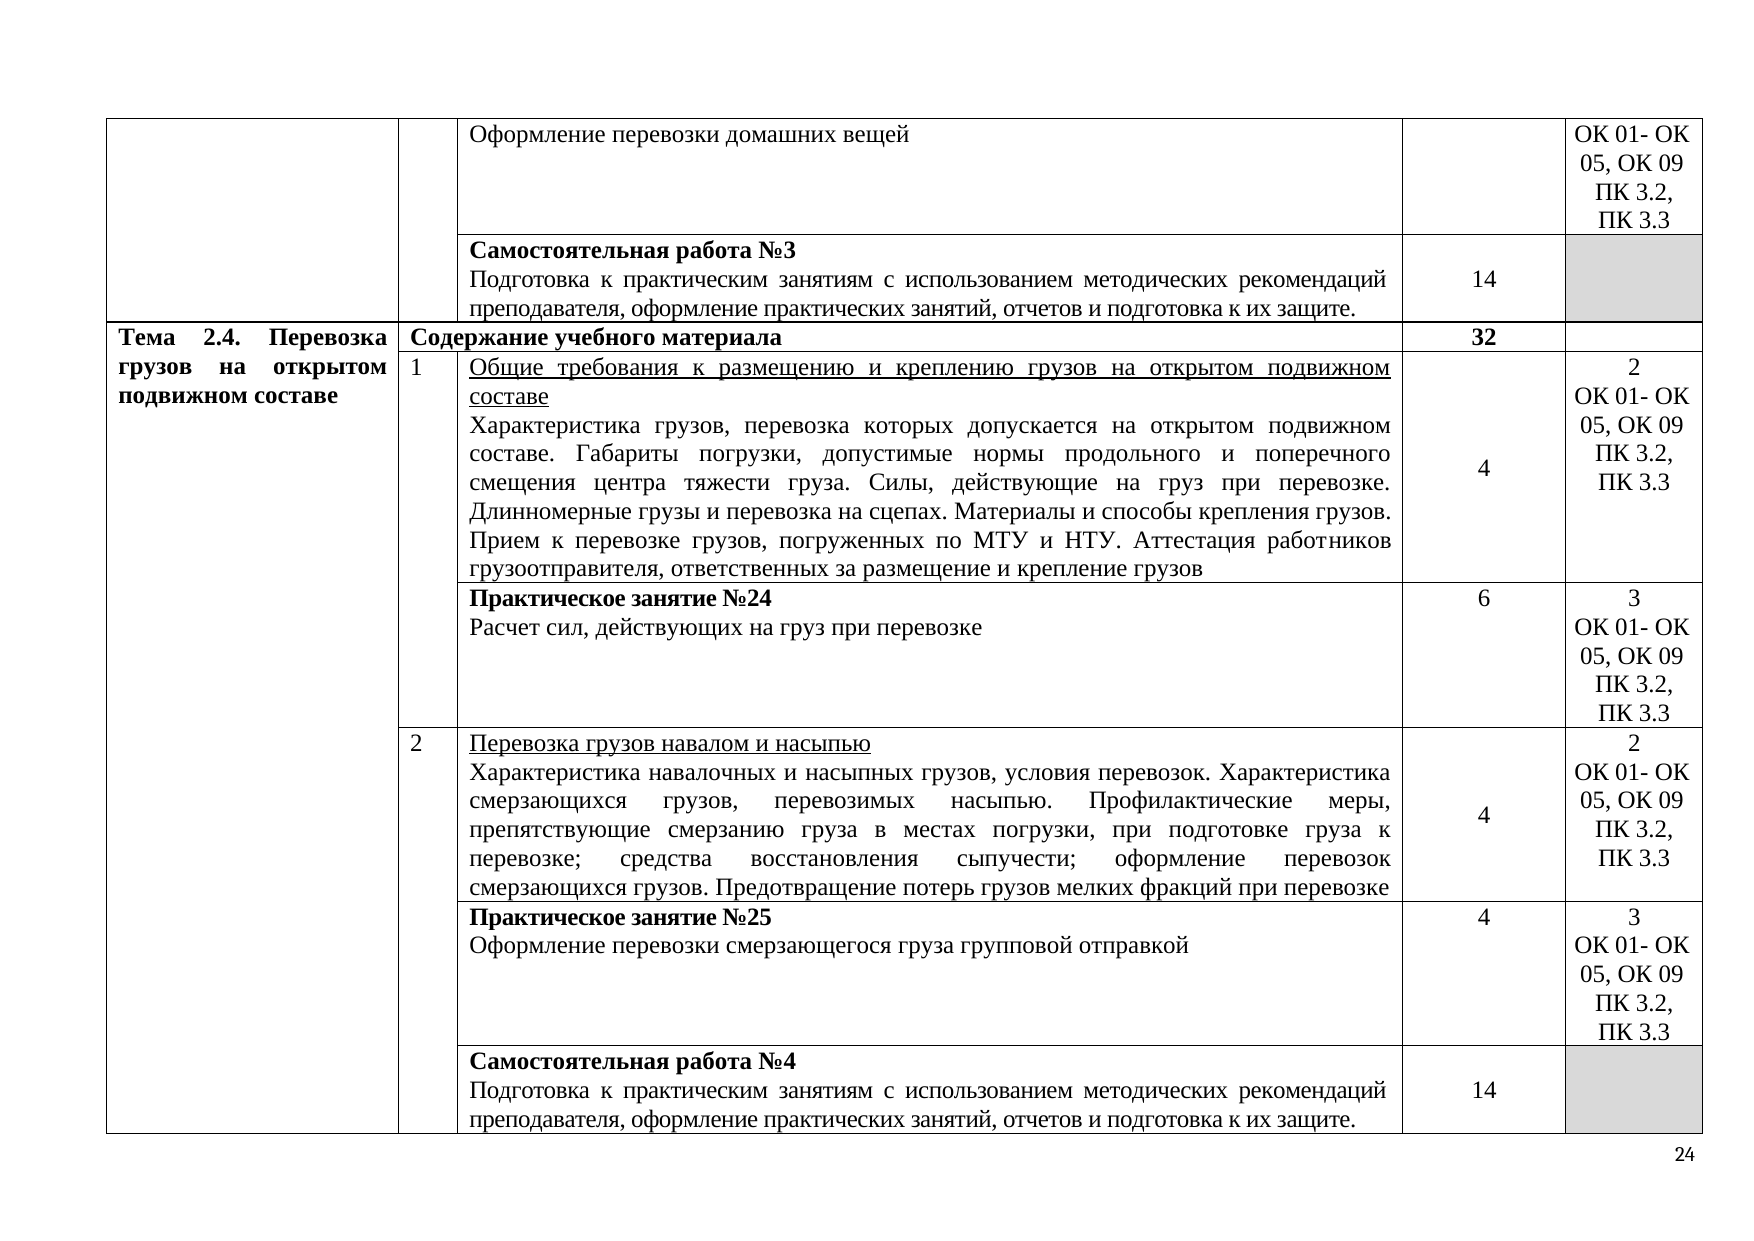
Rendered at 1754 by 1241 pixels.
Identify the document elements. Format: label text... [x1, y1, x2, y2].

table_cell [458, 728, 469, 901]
table_cell Общие требования к размещению и креплению грузов на открытом подвижном составе Характеристика грузов, перевозка которых допускается на открытом подвижном составе. Габариты погрузки, допустимые нормы продольного и поперечного смещения центра тяжести груза. Силы, действующие на груз при перевозке. Длинномерные грузы и перевозка на сцепах. Материалы и способы крепления грузов. Прием к перевозке грузов, погруженных по МТУ и НТУ. Аттестация работников грузоотправителя, ответственных за размещение и крепление грузов [458, 352, 1402, 582]
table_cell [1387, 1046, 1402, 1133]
table_cell 14 [1403, 235, 1565, 321]
table_cell [1566, 323, 1702, 351]
table_cell 14 [1403, 1046, 1565, 1133]
table_cell 2 [1403, 119, 1565, 234]
table_cell 2 ОК 01- ОК 05, ОК 09 ПК 3.2, ПК 3.3 [1566, 352, 1702, 582]
table_cell 3 ОК 01- ОК 05, ОК 09 ПК 3.2, ПК 3.3 [1566, 583, 1702, 727]
table_cell 1 [399, 352, 457, 727]
table_cell Практическое занятие №25 Оформление перевозки смерзающегося груза групповой отправкой [458, 902, 1402, 1045]
table_cell 2 [399, 728, 457, 1133]
table_cell 3 ОК 01- ОК 05, ОК 09 ПК 3.2, ПК 3.3 [1566, 902, 1702, 1045]
table_cell 4 [1403, 902, 1565, 1045]
table_cell Тема 2.4. Перевозка грузов на открытом подвижном составе [107, 323, 398, 1133]
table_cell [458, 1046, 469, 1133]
table_cell Перевозка грузов навалом и насыпью Характеристика навалочных и насыпных грузов, условия перевозок. Характеристика смерзающихся грузов, перевозимых насыпью. Профилактические меры, препятствующие смерзанию груза в местах погрузки, при подготовке груза к перевозке; средства восстановления сыпучести; оформление перевозок смерзающихся грузов. Предотвращение потерь грузов мелких фракций при перевозке [871, 728, 1402, 901]
table_cell Практическое занятие №24 Расчет сил, действующих на груз при перевозке [458, 583, 1402, 727]
table_cell Содержание учебного материала [399, 323, 1402, 351]
table_cell [1566, 235, 1702, 321]
table_cell 4 [1403, 352, 1565, 582]
table_cell 4 [1403, 728, 1565, 901]
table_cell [458, 119, 1402, 234]
table_cell 32 [1403, 323, 1565, 351]
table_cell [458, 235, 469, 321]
table_cell [1566, 1046, 1702, 1133]
table_cell 2 ОК 01- ОК 05, ОК 09 ПК 3.2, ПК 3.3 [1566, 728, 1702, 901]
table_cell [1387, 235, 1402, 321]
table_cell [1566, 119, 1702, 234]
table_cell 6 [1403, 583, 1565, 727]
